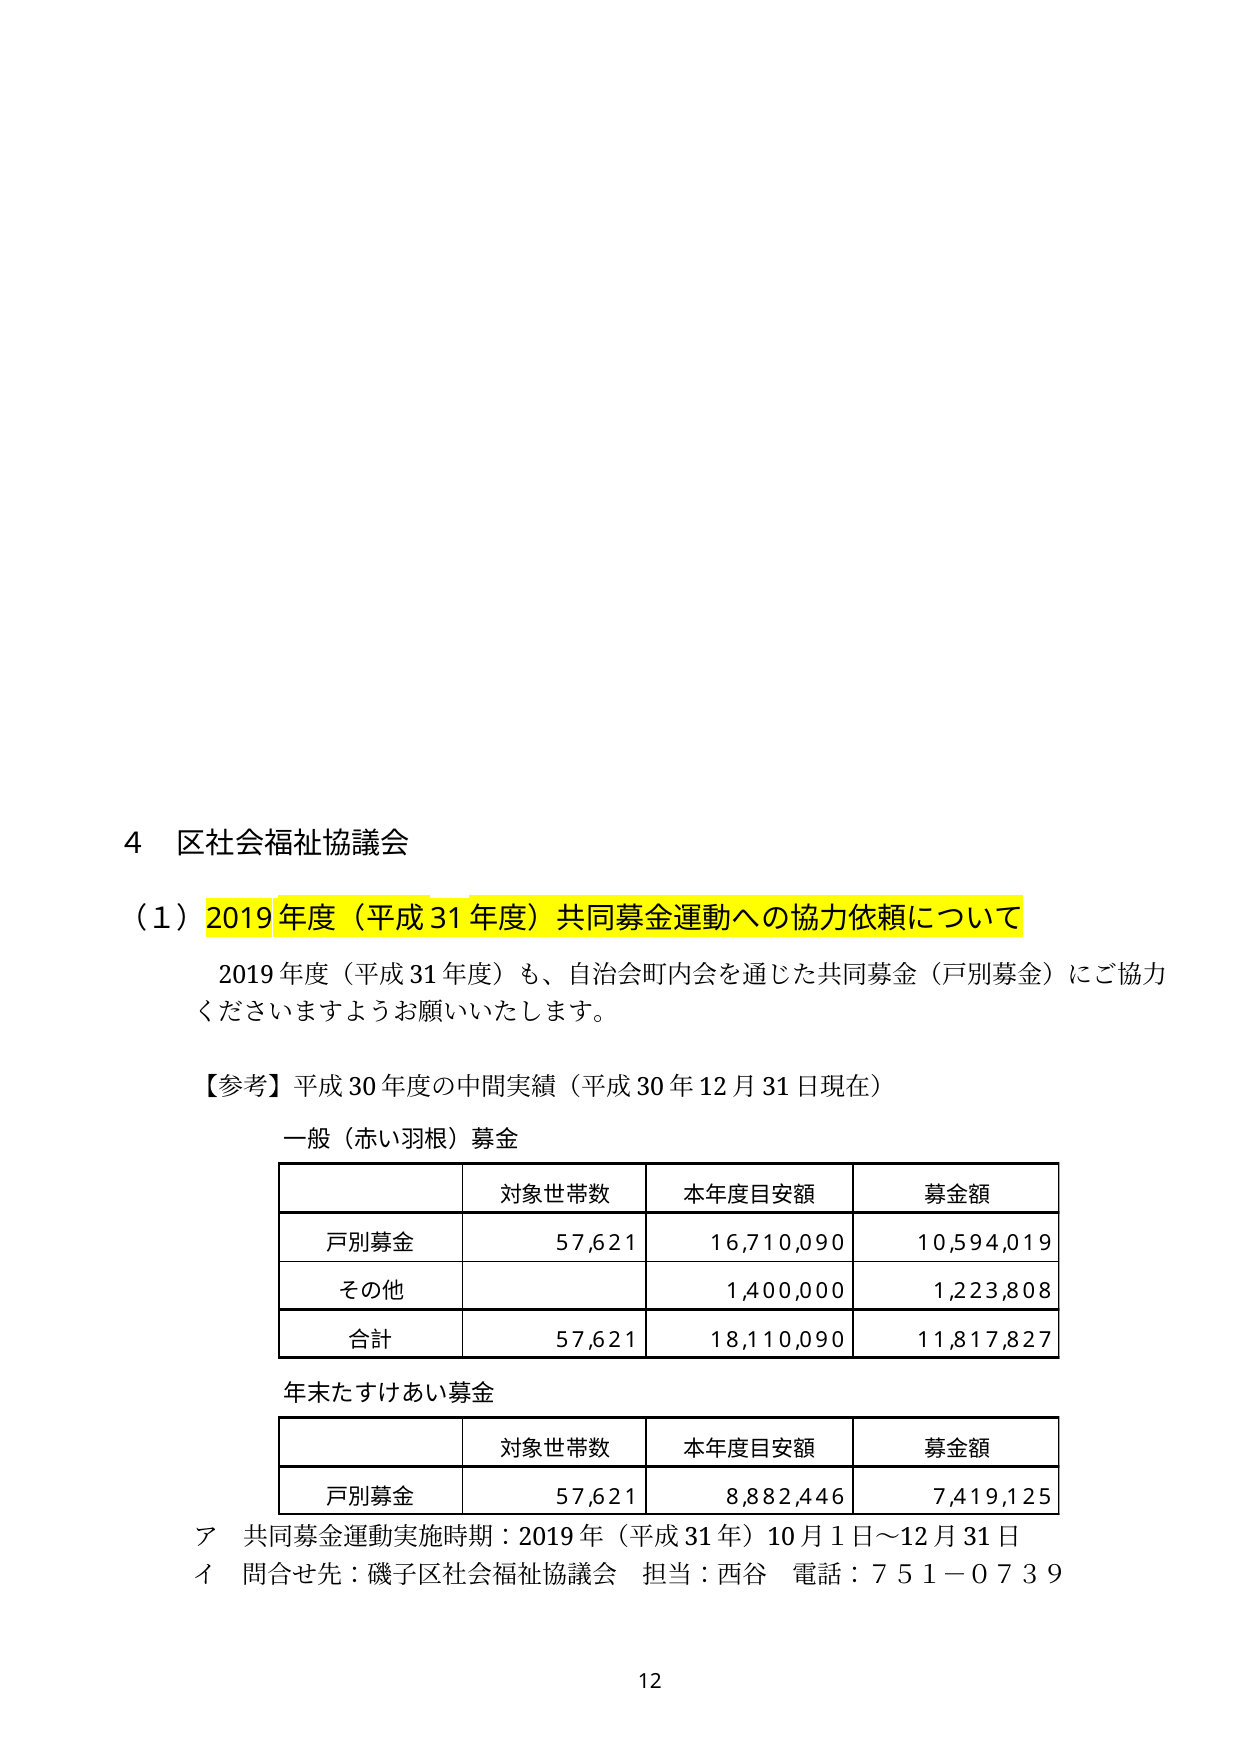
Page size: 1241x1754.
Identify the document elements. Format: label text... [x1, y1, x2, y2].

text イ 問合せ先：磯子区社会福祉協議会 担当：西谷 電話：７５１－０７３９ [118, 1553, 1181, 1591]
text （１）2019年度（平成31年度）共同募金運動への協力依頼について [118, 878, 1181, 953]
text ア 共同募金運動実施時期：2019年（平成31年）10月１日～12月31日 [118, 1516, 1181, 1553]
text くださいますようお願いいたします。 [118, 991, 1181, 1028]
text 2019年度（平成31年度）も、自治会町内会を通じた共同募金（戸別募金）にご協力 [118, 953, 1181, 991]
text 【参考】平成30年度の中間実績（平成30年12月31日現在） [118, 1066, 1181, 1103]
text ４ 区社会福祉協議会 [118, 803, 1181, 878]
